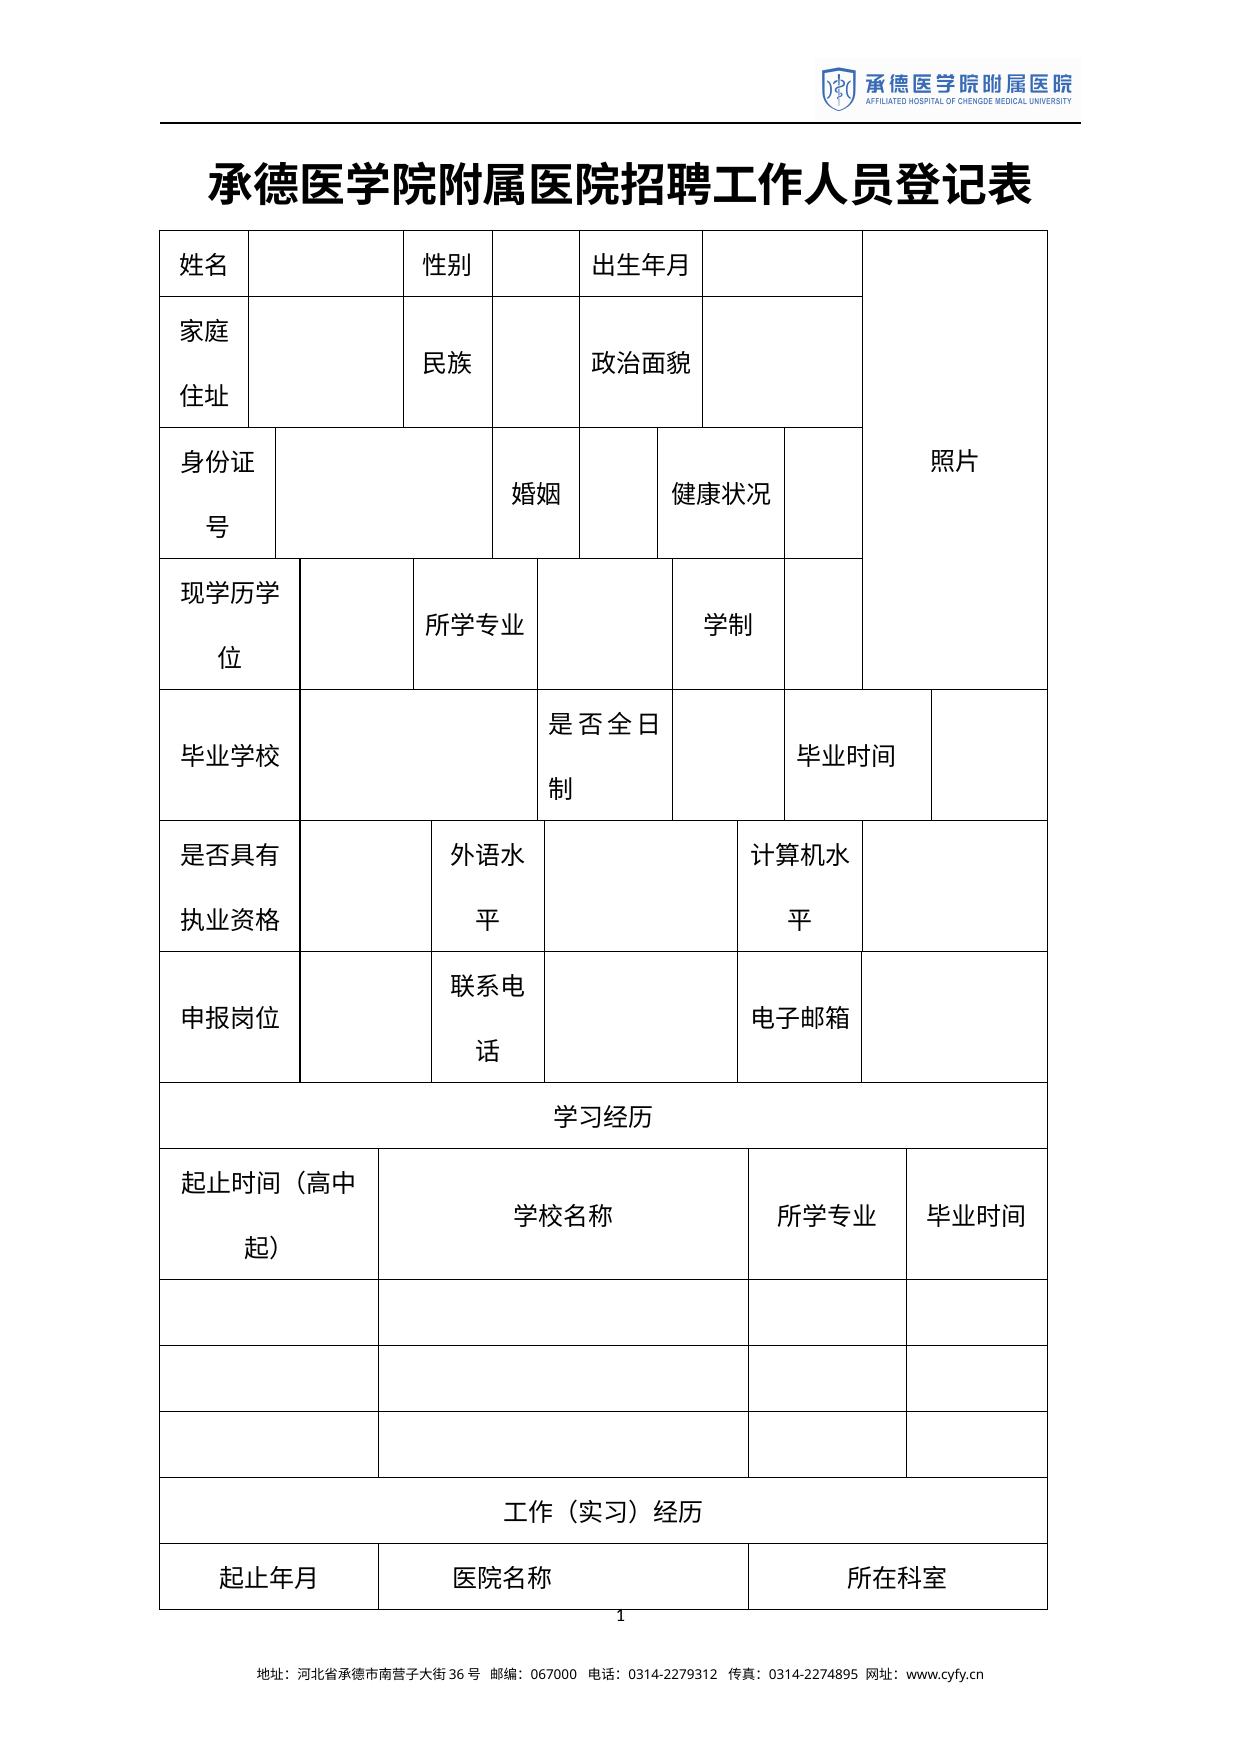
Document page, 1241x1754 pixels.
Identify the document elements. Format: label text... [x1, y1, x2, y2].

table_cell [785, 559, 862, 689]
table_cell [379, 1346, 748, 1411]
table_cell 工作（实习）经历 [160, 1478, 1047, 1543]
table_cell [493, 297, 579, 427]
table_cell [749, 1412, 906, 1477]
table_cell [862, 952, 1047, 1082]
table_cell [160, 1280, 378, 1345]
table_header [249, 231, 403, 296]
table_cell 所在科室 [749, 1544, 1047, 1609]
table_cell [160, 1412, 378, 1477]
table_cell 计算机水平 [738, 821, 862, 951]
table_cell [703, 297, 862, 427]
table_header 照片 [863, 231, 1047, 689]
table_cell 是否具有执业资格 [160, 821, 299, 951]
table_cell 联系电话 [432, 952, 544, 1082]
table_cell 民族 [404, 297, 492, 427]
table_cell [545, 821, 737, 951]
table_cell 学校名称 [379, 1149, 748, 1279]
table_cell [545, 952, 737, 1082]
table_cell 健康状况 [658, 428, 784, 558]
table_cell 起止年月 [160, 1544, 378, 1609]
table_cell [580, 428, 657, 558]
table_cell 学习经历 [160, 1083, 1047, 1148]
table_cell 所学专业 [414, 559, 537, 689]
table_cell 毕业时间 [785, 690, 931, 820]
table_cell [863, 821, 1047, 951]
table_cell [379, 1412, 748, 1477]
table_header 出生年月 [580, 231, 702, 296]
table_cell 申报岗位 [160, 952, 299, 1082]
table_cell [249, 297, 403, 427]
table_cell 外语水平 [432, 821, 544, 951]
table_cell 现学历学位 [160, 559, 299, 689]
table_cell 医院名称 [379, 1544, 748, 1609]
table_cell [301, 821, 431, 951]
table_header [493, 231, 579, 296]
table_cell 所学专业 [749, 1149, 906, 1279]
table_cell 政治面貌 [580, 297, 702, 427]
table_cell [301, 690, 537, 820]
table_cell 身份证号 [160, 428, 275, 558]
table_header 姓名 [160, 231, 248, 296]
table_cell [673, 690, 784, 820]
table_cell [538, 559, 672, 689]
table_cell 家庭住址 [160, 297, 248, 427]
table_header [703, 231, 862, 296]
text 承德医学院附属医院招聘工作人员登记表 [159, 132, 1081, 230]
table_cell [379, 1280, 748, 1345]
table_cell [301, 559, 413, 689]
table_cell 毕业时间 [907, 1149, 1047, 1279]
table_cell [907, 1346, 1047, 1411]
table_header 性别 [404, 231, 492, 296]
table_cell 起止时间（高中起） [160, 1149, 378, 1279]
table_cell [785, 428, 862, 558]
picture [815, 58, 1081, 120]
table_cell [907, 1412, 1047, 1477]
table_cell [932, 690, 1047, 820]
table_cell [301, 952, 431, 1082]
table_cell 学制 [673, 559, 784, 689]
table_cell [276, 428, 492, 558]
table_cell [160, 1346, 378, 1411]
table_cell 毕业学校 [160, 690, 299, 820]
table_cell 电子邮箱 [738, 952, 861, 1082]
table_cell [749, 1346, 906, 1411]
table_cell 是否全日制 [538, 690, 672, 820]
table_cell [907, 1280, 1047, 1345]
table_cell 婚姻 [493, 428, 579, 558]
table_cell [749, 1280, 906, 1345]
